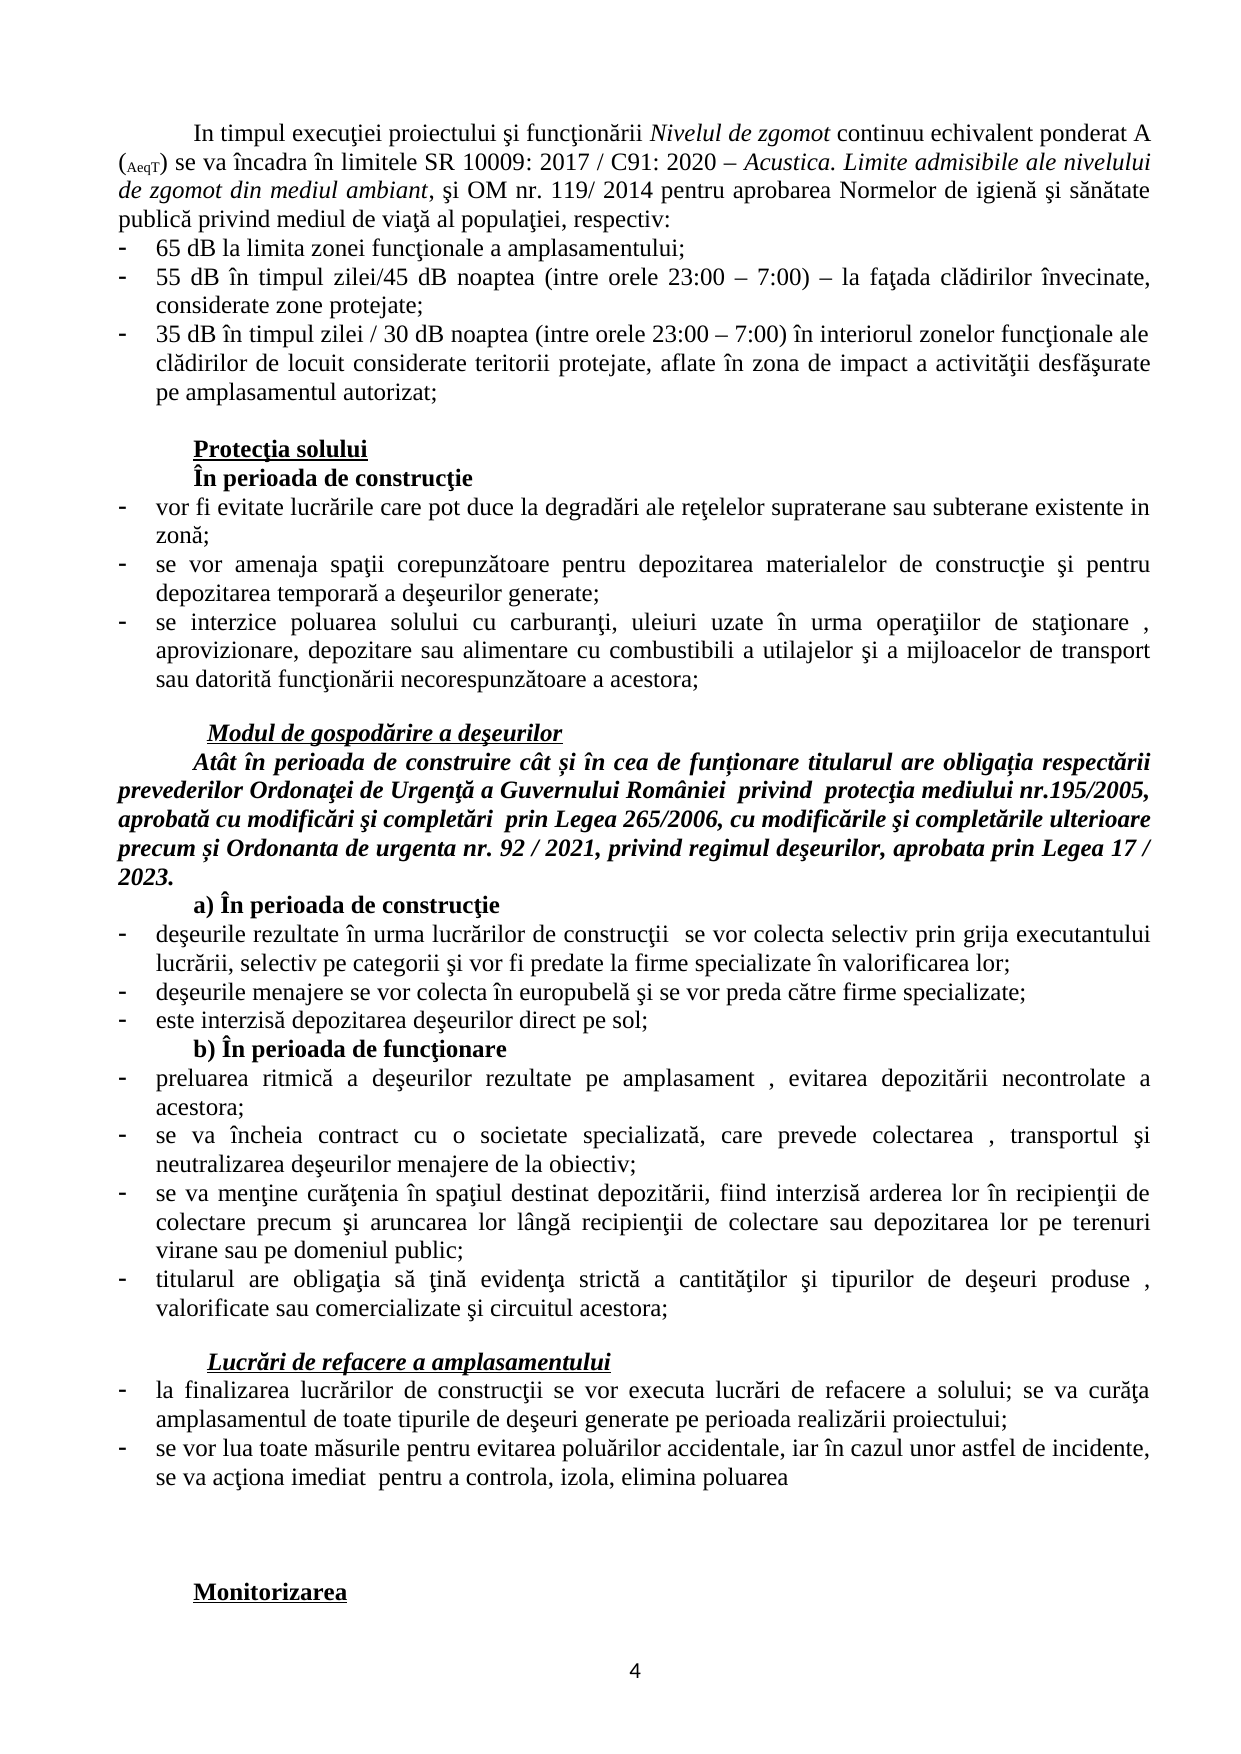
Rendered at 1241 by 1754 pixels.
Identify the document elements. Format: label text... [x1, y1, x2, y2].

text In timpul execuţiei proiectului şi funcţionării Nivelul de zgomot continuu echivalent ponderat A (AeqT) se va încadra în limitele SR 10009: 2017 / C91: 2020 – Acustica. Limite admisibile ale nivelului de zgomot din mediul ambiant, şi OM nr. 119/ 2014 pentru aprobarea Normelor de igienă şi sănătate publică privind mediul de viaţă al populaţiei, respectiv: [118, 118, 1152, 233]
list vor fi evitate lucrările care pot duce la degradări ale reţelelor supraterane sau subterane existente in zonă; [118, 492, 1152, 549]
list titularul are obligaţia să ţină evidenţa strictă a cantităţilor şi tipurilor de deşeuri produse , valorificate sau comercializate şi circuitul acestora; [118, 1264, 1152, 1322]
text Protecţia solului [118, 434, 1152, 463]
text În perioada de construcţie [118, 463, 1152, 492]
list 55 dB în timpul zilei/45 dB noaptea (intre orele 23:00 – 7:00) – la faţada clădirilor învecinate, considerate zone protejate; [118, 262, 1152, 319]
list 65 dB la limita zonei funcţionale a amplasamentului; [118, 233, 1152, 262]
list 35 dB în timpul zilei / 30 dB noaptea (intre orele 23:00 – 7:00) în interiorul zonelor funcţionale ale clădirilor de locuit considerate teritorii protejate, aflate în zona de impact a activităţii desfăşurate pe amplasamentul autorizat; [118, 319, 1152, 406]
text a) În perioada de construcţie [118, 891, 1152, 919]
text Atât în perioada de construire cât și în cea de funționare titularul are obligația respectării prevederilor Ordonaţei de Urgenţă a Guvernului României privind protecţia mediului nr.195/2005, aprobată cu modificări şi completări prin Legea 265/2006, cu modificările şi completările ulterioare precum și Ordonanta de urgenta nr. 92 / 2021, privind regimul deşeurilor, aprobata prin Legea 17 / 2023. [118, 747, 1152, 891]
list se va încheia contract cu o societate specializată, care prevede colectarea , transportul şi neutralizarea deşeurilor menajere de la obiectiv; [118, 1121, 1152, 1178]
list se va menţine curăţenia în spaţiul destinat depozitării, fiind interzisă arderea lor în recipienţii de colectare precum şi aruncarea lor lângă recipienţii de colectare sau depozitarea lor pe terenuri virane sau pe domeniul public; [118, 1178, 1152, 1264]
list se vor amenaja spaţii corepunzătoare pentru depozitarea materialelor de construcţie şi pentru depozitarea temporară a deşeurilor generate; [118, 549, 1152, 607]
list este interzisă depozitarea deşeurilor direct pe sol; [118, 1006, 1152, 1034]
list preluarea ritmică a deşeurilor rezultate pe amplasament , evitarea depozitării necontrolate a acestora; [118, 1063, 1152, 1121]
list se interzice poluarea solului cu carburanţi, uleiuri uzate în urma operaţiilor de staţionare , aprovizionare, depozitare sau alimentare cu combustibili a utilajelor şi a mijloacelor de transport sau datorită funcţionării necorespunzătoare a acestora; [118, 607, 1152, 693]
list se vor lua toate măsurile pentru evitarea poluărilor accidentale, iar în cazul unor astfel de incidente, se va acţiona imediat pentru a controla, izola, elimina poluarea [118, 1433, 1152, 1491]
list deşeurile rezultate în urma lucrărilor de construcţii se vor colecta selectiv prin grija executantului lucrării, selectiv pe categorii şi vor fi predate la firme specializate în valorificarea lor; [118, 919, 1152, 977]
list deşeurile menajere se vor colecta în europubelă şi se vor preda către firme specializate; [118, 977, 1152, 1006]
text b) În perioada de funcţionare [118, 1034, 1152, 1063]
subtitle Modul de gospodărire a deşeurilor [118, 718, 1152, 747]
list la finalizarea lucrărilor de construcţii se vor executa lucrări de refacere a solului; se va curăţa amplasamentul de toate tipurile de deşeuri generate pe perioada realizării proiectului; [118, 1376, 1152, 1433]
subtitle Lucrări de refacere a amplasamentului [118, 1347, 1152, 1376]
text Monitorizarea [118, 1577, 1152, 1606]
